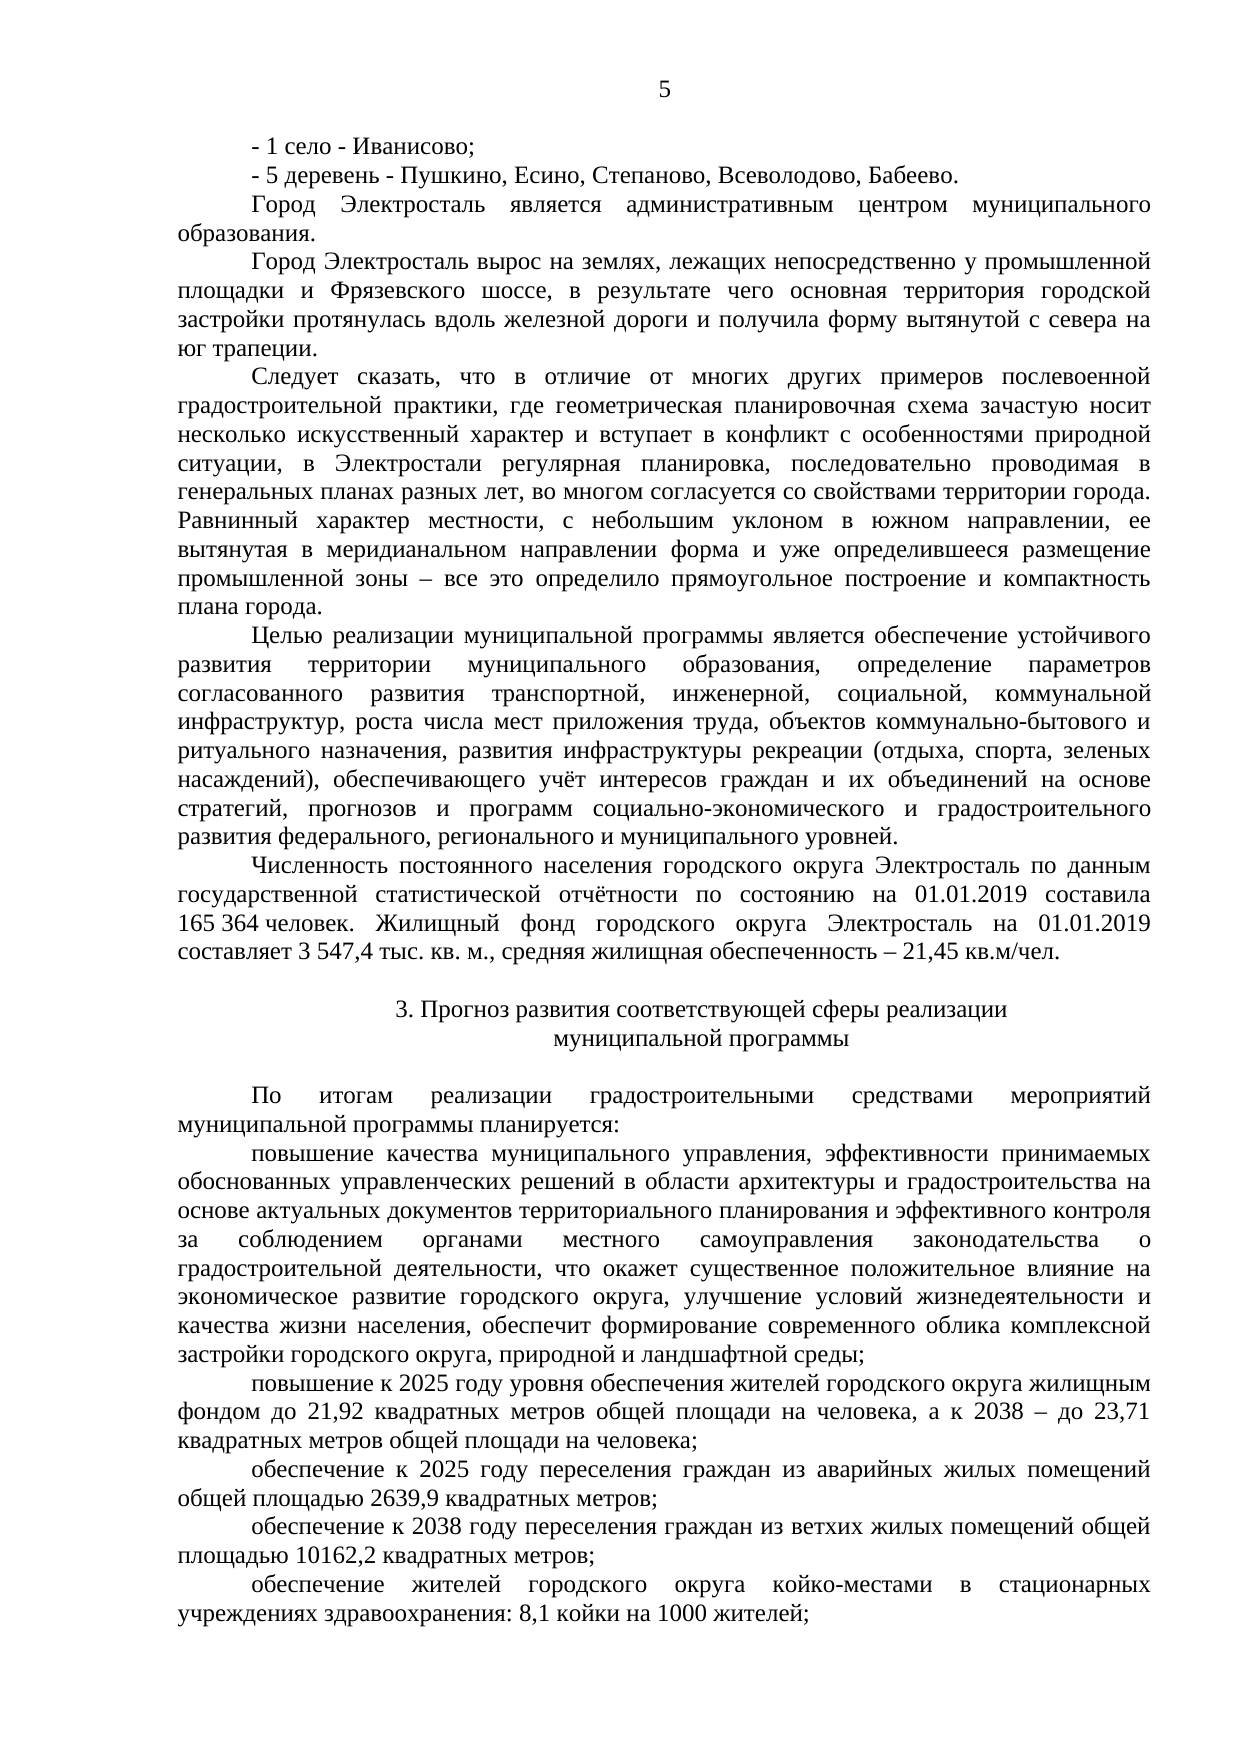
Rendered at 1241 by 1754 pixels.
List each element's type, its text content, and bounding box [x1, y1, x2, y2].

text обеспечение к 2038 году переселения граждан из ветхих жилых помещений общей площадью 10162,2 квадратных метров; [177, 1511, 1152, 1569]
text Город Электросталь вырос на землях, лежащих непосредственно у промышленной площадки и Фрязевского шоссе, в результате чего основная территория городской застройки протянулась вдоль железной дороги и получила форму вытянутой с севера на юг трапеции. [177, 246, 1152, 361]
text муниципальной программы [177, 1023, 1152, 1051]
text обеспечение жителей городского округа койко-местами в стационарных учреждениях здравоохранения: 8,1 койки на 1000 жителей; [177, 1569, 1152, 1626]
text Город Электросталь является административным центром муниципального образования. [177, 189, 1152, 246]
text - 5 деревень - Пушкино, Есино, Степаново, Всеволодово, Бабеево. [177, 160, 1152, 189]
text Следует сказать, что в отличие от многих других примеров послевоенной градостроительной практики, где геометрическая планировочная схема зачастую носит несколько искусственный характер и вступает в конфликт с особенностями природной ситуации, в Электростали регулярная планировка, последовательно проводимая в генеральных планах разных лет, во многом согласуется со свойствами территории города. Равнинный характер местности, с небольшим уклоном в южном направлении, ее вытянутая в меридианальном направлении форма и уже определившееся размещение промышленной зоны – все это определило прямоугольное построение и компактность плана города. [177, 361, 1152, 620]
text Целью реализации муниципальной программы является обеспечение устойчивого развития территории муниципального образования, определение параметров согласованного развития транспортной, инженерной, социальной, коммунальной инфраструктур, роста числа мест приложения труда, объектов коммунально-бытового и ритуального назначения, развития инфраструктуры рекреации (отдыха, спорта, зеленых насаждений), обеспечивающего учёт интересов граждан и их объединений на основе стратегий, прогнозов и программ социально-экономического и градостроительного развития федерального, регионального и муниципального уровней. [177, 620, 1152, 850]
text По итогам реализации градостроительными средствами мероприятий муниципальной программы планируется: [177, 1080, 1152, 1138]
text повышение качества муниципального управления, эффективности принимаемых обоснованных управленческих решений в области архитектуры и градостроительства на основе актуальных документов территориального планирования и эффективного контроля за соблюдением органами местного самоуправления законодательства о градостроительной деятельности, что окажет существенное положительное влияние на экономическое развитие городского округа, улучшение условий жизнедеятельности и качества жизни населения, обеспечит формирование современного облика комплексной застройки городского округа, природной и ландшафтной среды; [177, 1138, 1152, 1368]
text - 1 село - Иванисово; [177, 131, 1152, 160]
text Численность постоянного населения городского округа Электросталь по данным государственной статистической отчётности по состоянию на 01.01.2019 составила 165 364 человек. Жилищный фонд городского округа Электросталь на 01.01.2019 составляет 3 547,4 тыс. кв. м., средняя жилищная обеспеченность – 21,45 кв.м/чел. [177, 850, 1152, 965]
text повышение к 2025 году уровня обеспечения жителей городского округа жилищным фондом до 21,92 квадратных метров общей площади на человека, а к 2038 – до 23,71 квадратных метров общей площади на человека; [177, 1368, 1152, 1454]
text обеспечение к 2025 году переселения граждан из аварийных жилых помещений общей площадью 2639,9 квадратных метров; [177, 1454, 1152, 1511]
text 3. Прогноз развития соответствующей сферы реализации [177, 994, 1152, 1023]
